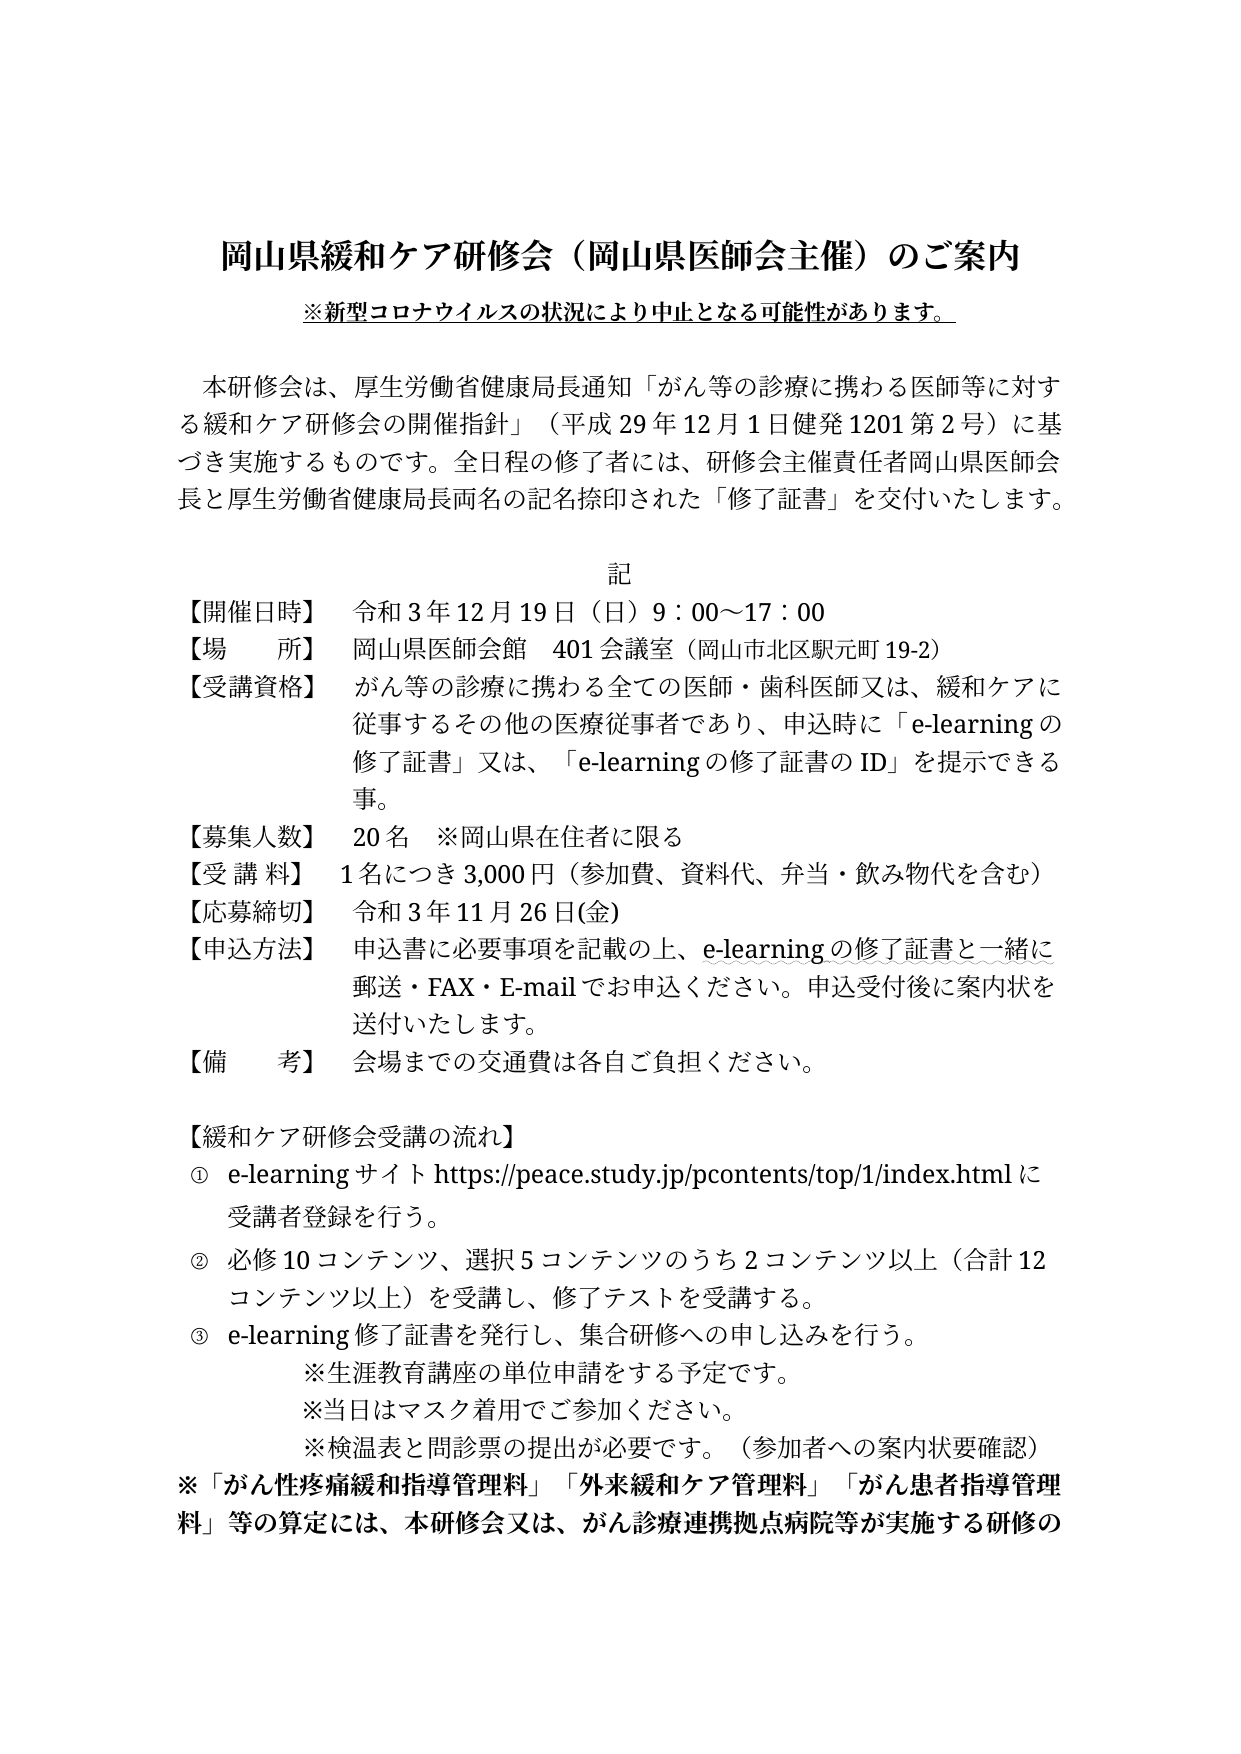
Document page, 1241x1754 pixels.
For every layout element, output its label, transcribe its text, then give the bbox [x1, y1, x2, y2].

text 【申込方法】 申込書に必要事項を記載の上、e-learningの修了証書と一緒に郵送・FAX・E-mailでお申込ください。申込受付後に案内状を送付いたします。 [177, 929, 1063, 1042]
text 【受講資格】 がん等の診療に携わる全ての医師・歯科医師又は、緩和ケアに従事するその他の医療従事者であり、申込時に「e-learningの修了証書」又は、「e-learningの修了証書のID」を提示できる事。 [177, 667, 1063, 817]
text ※検温表と問診票の提出が必要です。（参加者への案内状要確認） [177, 1428, 1063, 1465]
text 【緩和ケア研修会受講の流れ】 [177, 1117, 1063, 1154]
text ※生涯教育講座の単位申請をする予定です。 [227, 1353, 1063, 1390]
text 岡山県緩和ケア研修会（岡山県医師会主催）のご案内 [177, 217, 1063, 292]
text ※当日はマスク着用でご参加ください。 [177, 1390, 1063, 1428]
text 【募集人数】 20名 ※岡山県在住者に限る [177, 817, 1063, 854]
text 【場 所】 岡山県医師会館 401会議室（岡山市北区駅元町19-2） [177, 629, 1063, 667]
list e-learningサイトhttps://peace.study.jp/pcontents/top/1/index.htmlに受講者登録を行う。 [190, 1154, 1063, 1235]
text 【応募締切】 令和3年11月26日(金) [177, 892, 1063, 929]
text 記 [177, 554, 1063, 592]
text 【開催日時】 令和3年12月19日（日）9：00～17：00 [177, 592, 1063, 629]
text 本研修会は、厚生労働省健康局長通知「がん等の診療に携わる医師等に対する緩和ケア研修会の開催指針」（平成29年12月1日健発1201第2号）に基づき実施するものです。全日程の修了者には、研修会主催責任者岡山県医師会長と厚生労働省健康局長両名の記名捺印された「修了証書」を交付いたします。 [177, 367, 1063, 517]
list 必修10コンテンツ、選択5コンテンツのうち2コンテンツ以上（合計12コンテンツ以上）を受講し、修了テストを受講する。 [190, 1240, 1063, 1315]
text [177, 1465, 1063, 1540]
text ※新型コロナウイルスの状況により中止となる可能性があります。 [177, 292, 1063, 329]
text 【受講料】 1名につき3,000円（参加費、資料代、弁当・飲み物代を含む） [177, 854, 1063, 892]
text 【備 考】 会場までの交通費は各自ご負担ください。 [177, 1042, 1063, 1079]
list e-learning修了証書を発行し、集合研修への申し込みを行う。 [190, 1315, 1063, 1353]
